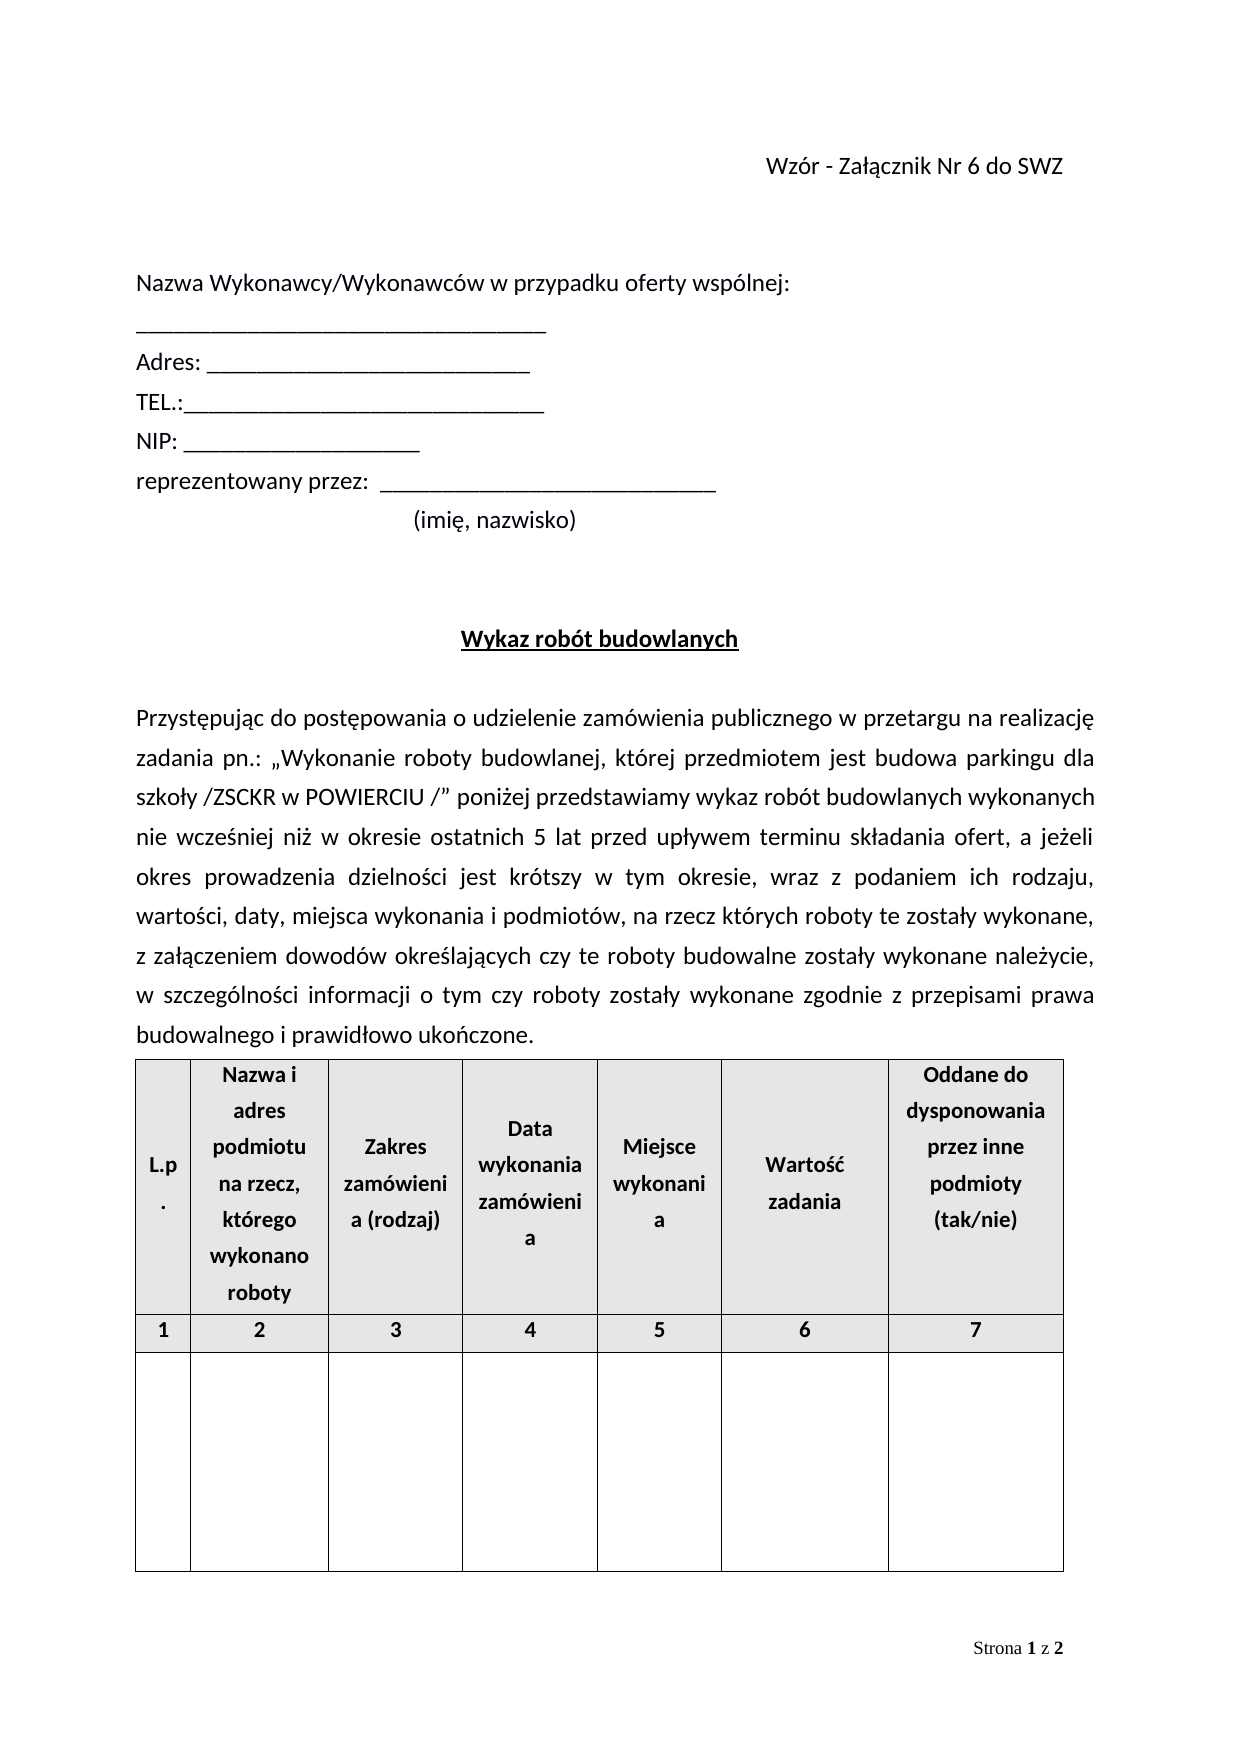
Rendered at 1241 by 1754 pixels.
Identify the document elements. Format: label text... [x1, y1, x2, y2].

table_header Zakres zamówienia (rodzaj) [329, 1060, 462, 1314]
table_cell [722, 1353, 888, 1571]
table_header L.p. [136, 1060, 190, 1314]
table_header Data wykonania zamówienia [463, 1060, 597, 1314]
table_cell 1 [136, 1315, 190, 1352]
text Wykaz robót budowlanych [136, 623, 1063, 654]
table_cell [889, 1353, 1063, 1571]
table_cell 7 [889, 1315, 1063, 1352]
text TEL.:_____________________________ [136, 386, 1063, 416]
text Przystępując do postępowania o udzielenie zamówienia publicznego w przetargu na realizację zadania pn.: „Wykonanie roboty budowlanej, której przedmiotem jest budowa parkingu dla szkoły /ZSCKR w POWIERCIU /” poniżej przedstawiamy wykaz robót budowlanych wykonanych nie wcześniej niż w okresie ostatnich 5 lat przed upływem terminu składania ofert, a jeżeli okres prowadzenia dzielności jest krótszy w tym okresie, wraz z podaniem ich rodzaju, wartości, daty, miejsca wykonania i podmiotów, na rzecz których roboty te zostały wykonane, z załączeniem dowodów określających czy te roboty budowalne zostały wykonane należycie, w szczególności informacji o tym czy roboty zostały wykonane zgodnie z przepisami prawa budowalnego i prawidłowo ukończone. [136, 702, 1096, 1049]
table_cell 2 [191, 1315, 328, 1352]
table_cell [191, 1353, 328, 1571]
text Nazwa Wykonawcy/Wykonawców w przypadku oferty wspólnej: [136, 267, 1063, 297]
text NIP: ___________________ [136, 425, 1063, 456]
text reprezentowany przez: ___________________________ [136, 465, 1063, 495]
table_cell 6 [722, 1315, 888, 1352]
text _________________________________ [136, 307, 1063, 337]
text (imię, nazwisko) [136, 504, 1063, 535]
text Wzór - Załącznik Nr 6 do SWZ [136, 150, 1063, 181]
text Adres: __________________________ [136, 346, 1063, 377]
table_cell 4 [463, 1315, 597, 1352]
table_header Miejsce wykonania [598, 1060, 721, 1314]
table_cell 5 [598, 1315, 721, 1352]
table_cell [136, 1353, 190, 1571]
table_cell [329, 1353, 462, 1571]
table_cell [598, 1353, 721, 1571]
table_header Nazwa i adres podmiotu na rzecz, którego wykonano roboty [191, 1060, 328, 1314]
table_cell 3 [329, 1315, 462, 1352]
table_cell [463, 1353, 597, 1571]
table_header Wartość zadania [722, 1060, 888, 1314]
table_header Oddane do dysponowania przez inne podmioty (tak/nie) [889, 1060, 1063, 1314]
